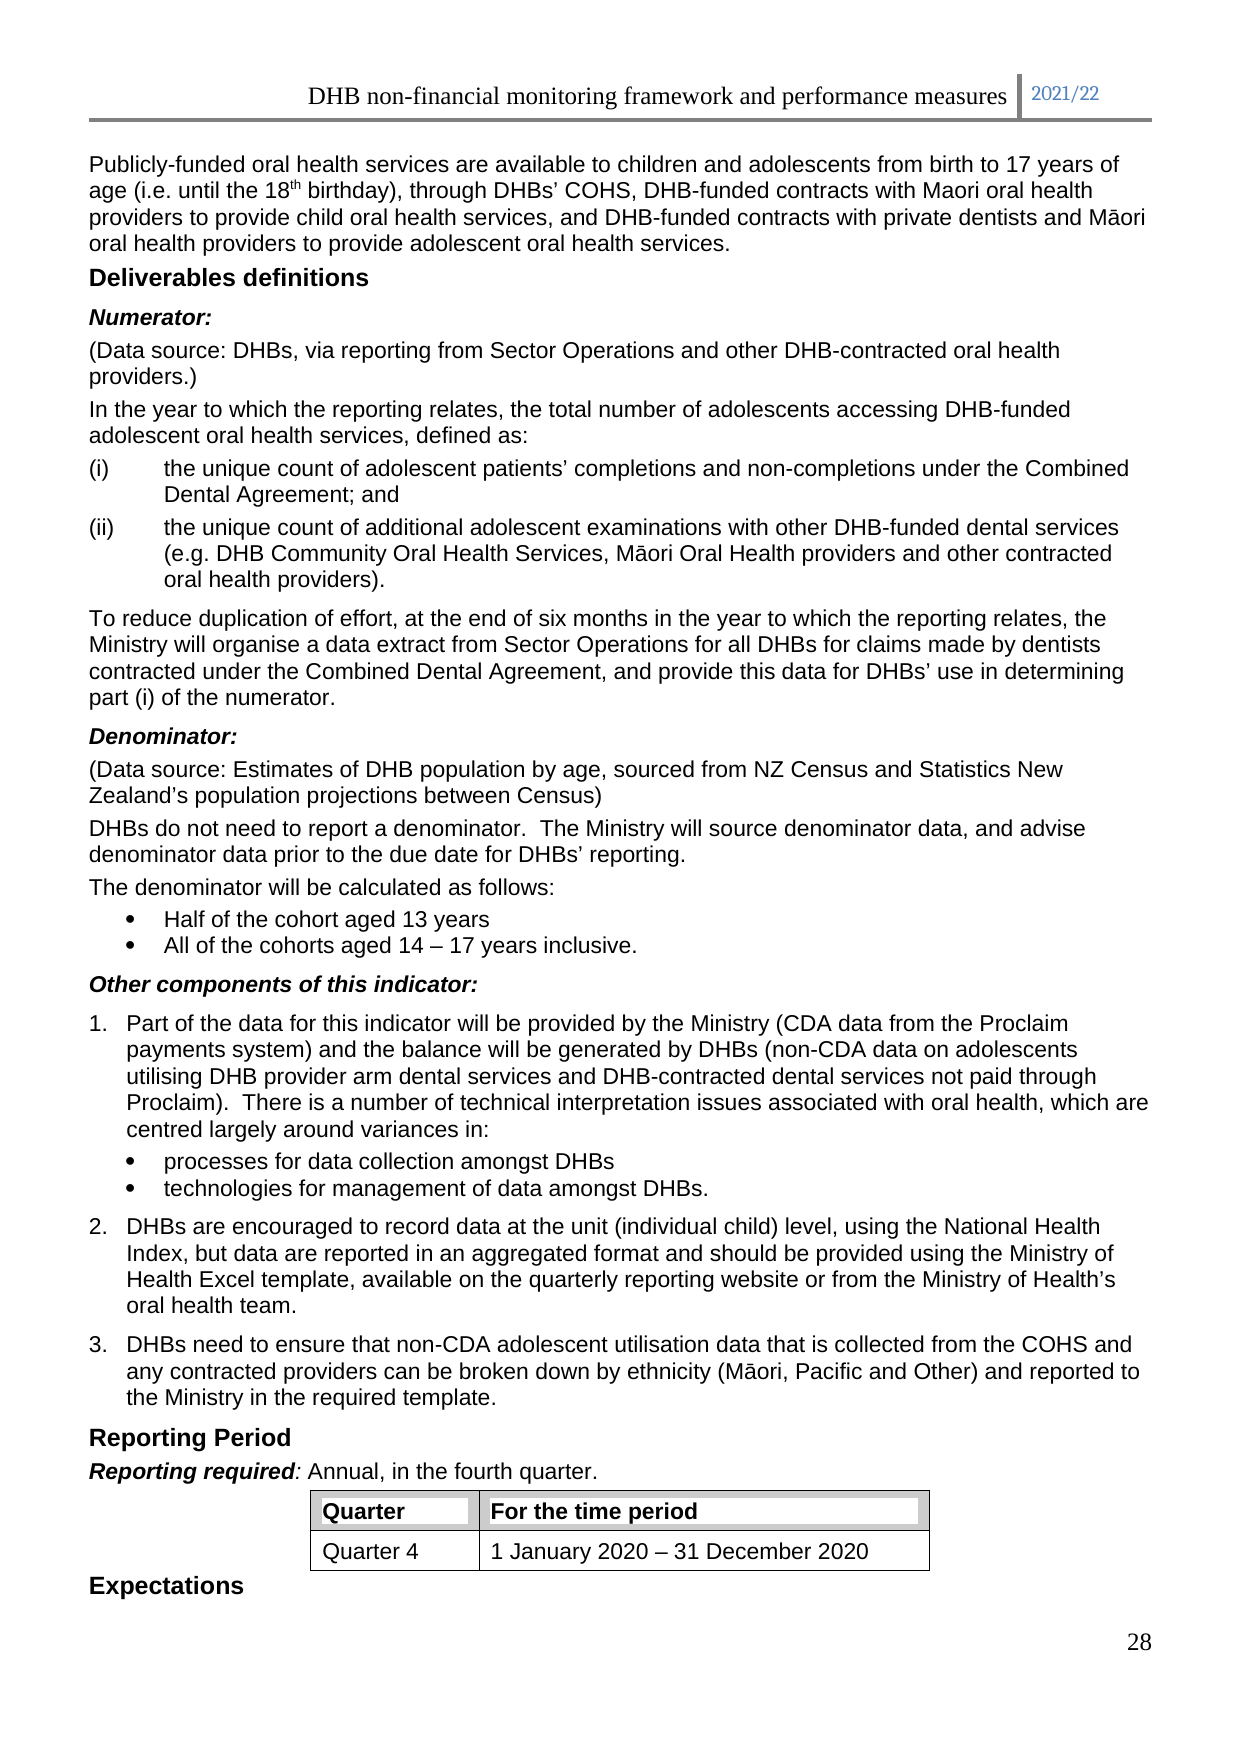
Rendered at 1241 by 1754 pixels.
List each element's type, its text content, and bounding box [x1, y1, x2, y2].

text (Data source: Estimates of DHB population by age, sourced from NZ Census and Statistics New Zealand’s population projections between Census) [89, 756, 1152, 808]
text Numerator: [89, 304, 1152, 330]
text (ii) the unique count of additional adolescent examinations with other DHB-funded dental services (e.g. DHB Community Oral Health Services, Māori Oral Health providers and other contracted oral health providers). [89, 513, 1152, 592]
table_header For the time period [480, 1491, 929, 1530]
table_header Quarter [311, 1491, 479, 1530]
text Reporting required: Annual, in the fourth quarter. [89, 1458, 1152, 1484]
text Expectations [89, 1571, 1152, 1600]
text To reduce duplication of effort, at the end of six months in the year to which the reporting relates, the Ministry will organise a data extract from Sector Operations for all DHBs for claims made by dentists contracted under the Combined Dental Agreement, and provide this data for DHBs’ use in determining part (i) of the numerator. [89, 605, 1152, 710]
list processes for data collection amongst DHBs [126, 1148, 1152, 1174]
text Other components of this indicator: [89, 971, 1152, 998]
text Reporting Period [89, 1423, 1152, 1452]
table_cell Quarter 4 [311, 1531, 479, 1570]
list All of the cohorts aged 14 – 17 years inclusive. [126, 932, 1152, 959]
list DHBs need to ensure that non-CDA adolescent utilisation data that is collected from the COHS and any contracted providers can be broken down by ethnicity (Māori, Pacific and Other) and reported to the Ministry in the required template. [89, 1331, 1152, 1410]
text Deliverables definitions [89, 263, 1152, 291]
table_cell 1 January 2020 – 31 December 2020 [480, 1531, 929, 1570]
text In the year to which the reporting relates, the total number of adolescents accessing DHB-funded adolescent oral health services, defined as: [89, 396, 1152, 448]
list DHBs are encouraged to record data at the unit (individual child) level, using the National Health Index, but data are reported in an aggregated format and should be provided using the Ministry of Health Excel template, available on the quarterly reporting website or from the Ministry of Health’s oral health team. [89, 1213, 1152, 1319]
list Half of the cohort aged 13 years [126, 906, 1152, 932]
text (Data source: DHBs, via reporting from Sector Operations and other DHB-contracted oral health providers.) [89, 337, 1152, 389]
text Publicly-funded oral health services are available to children and adolescents from birth to 17 years of age (i.e. until the 18th birthday), through DHBs’ COHS, DHB-funded contracts with Maori oral health providers to provide child oral health services, and DHB-funded contracts with private dentists and Māori oral health providers to provide adolescent oral health services. [89, 151, 1152, 256]
list technologies for management of data amongst DHBs. [126, 1174, 1152, 1201]
text The denominator will be calculated as follows: [89, 873, 1152, 900]
list Part of the data for this indicator will be provided by the Ministry (CDA data from the Proclaim payments system) and the balance will be generated by DHBs (non-CDA data on adolescents utilising DHB provider arm dental services and DHB-contracted dental services not paid through Proclaim). There is a number of technical interpretation issues associated with oral health, which are centred largely around variances in: [89, 1010, 1152, 1142]
text Denominator: [89, 723, 1152, 749]
text (i) the unique count of adolescent patients’ completions and non-completions under the Combined Dental Agreement; and [89, 454, 1152, 507]
text DHBs do not need to report a denominator. The Ministry will source denominator data, and advise denominator data prior to the due date for DHBs’ reporting. [89, 814, 1152, 867]
